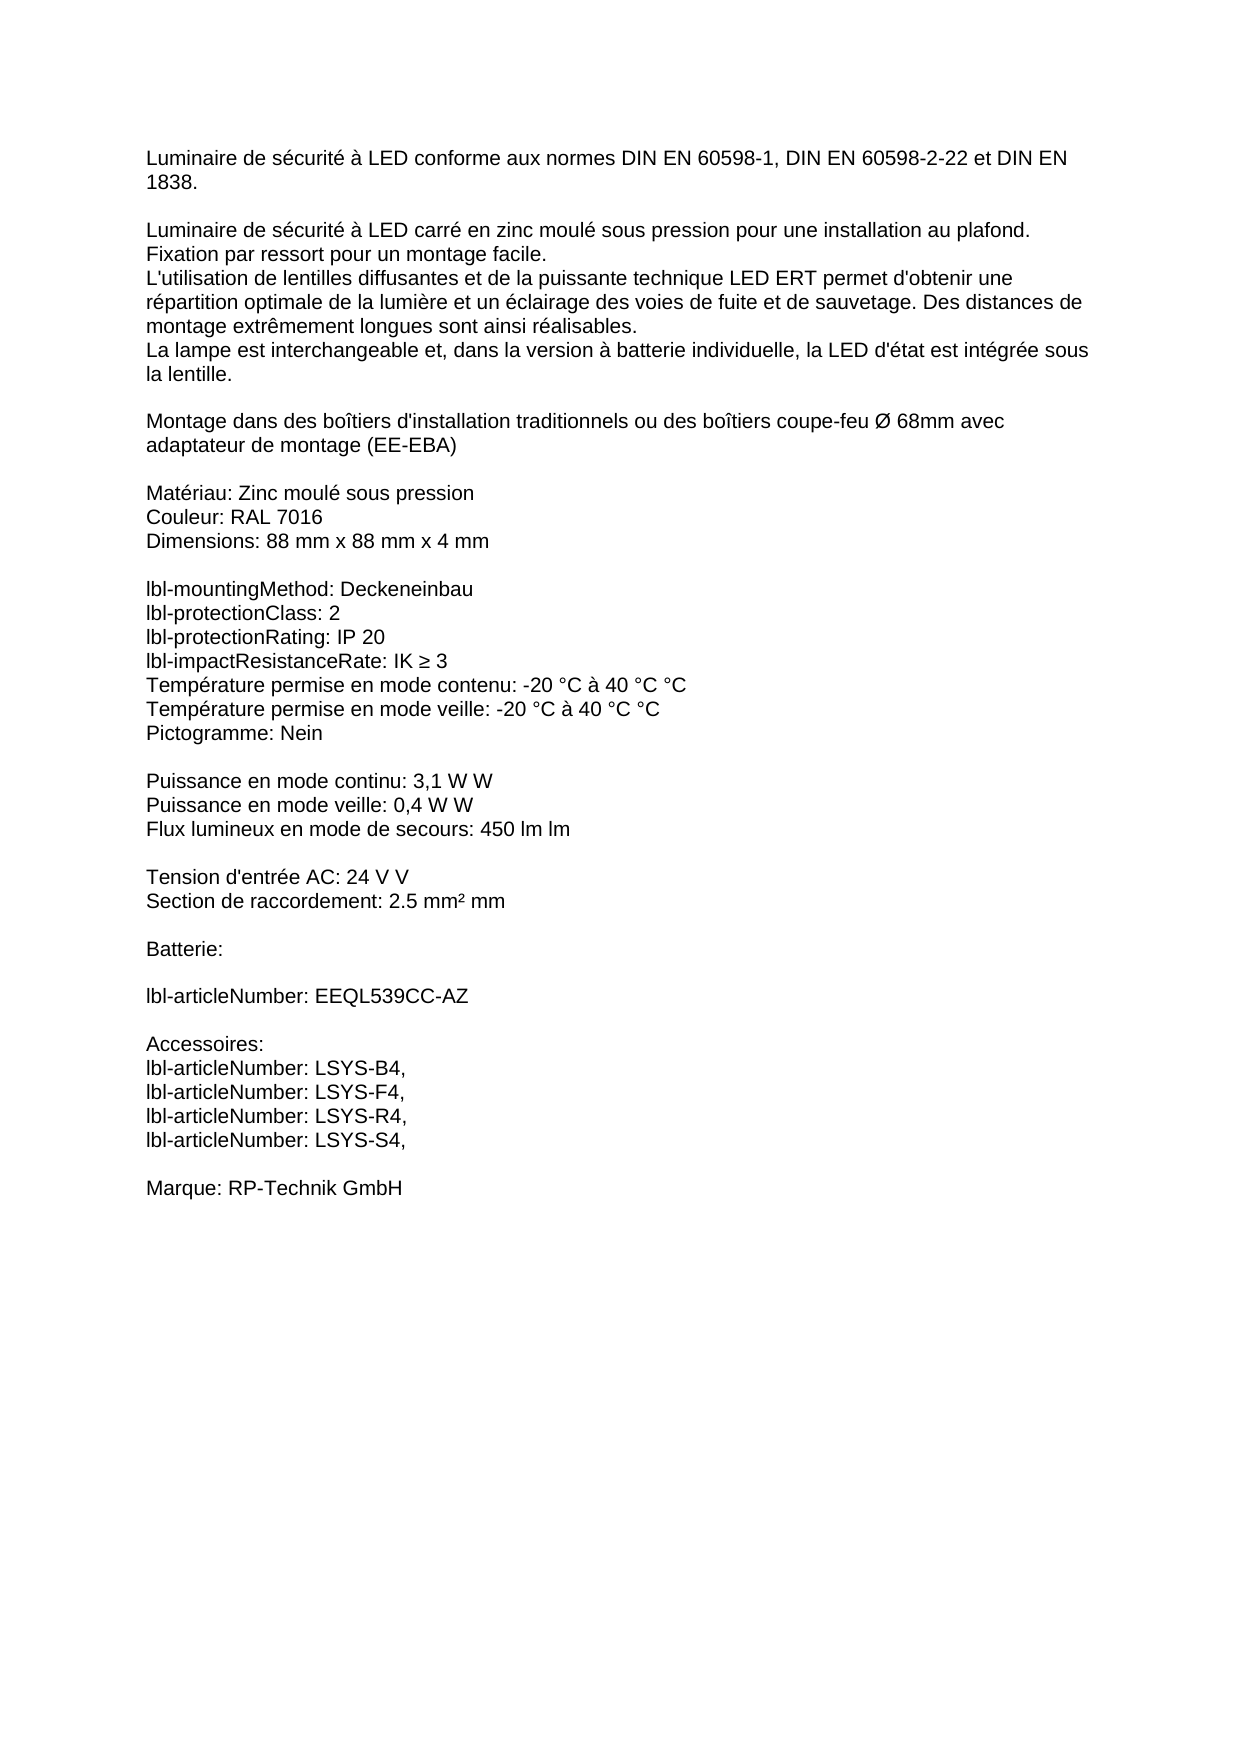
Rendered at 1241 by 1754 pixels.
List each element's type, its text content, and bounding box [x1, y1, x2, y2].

text Tension d'entrée AC: 24 V V [146, 864, 1094, 888]
text Flux lumineux en mode de secours: 450 lm lm [146, 817, 1094, 841]
text lbl-impactResistanceRate: IK ≥ 3 [146, 649, 1094, 673]
text Pictogramme: Nein [146, 721, 1094, 745]
text Batterie: [146, 936, 1094, 960]
text lbl-protectionRating: IP 20 [146, 625, 1094, 649]
text Température permise en mode contenu: -20 °C à 40 °C °C [146, 673, 1094, 697]
text lbl-protectionClass: 2 [146, 601, 1094, 625]
text lbl-articleNumber: LSYS-S4, [146, 1128, 1094, 1152]
text Accessoires: [146, 1032, 1094, 1056]
text Marque: RP-Technik GmbH [146, 1176, 1094, 1200]
text Couleur: RAL 7016 [146, 505, 1094, 529]
text Section de raccordement: 2.5 mm² mm [146, 888, 1094, 912]
text Matériau: Zinc moulé sous pression [146, 481, 1094, 505]
text lbl-mountingMethod: Deckeneinbau [146, 577, 1094, 601]
text lbl-articleNumber: EEQL539CC-AZ [146, 984, 1094, 1008]
text Température permise en mode veille: -20 °C à 40 °C °C [146, 697, 1094, 721]
text Puissance en mode continu: 3,1 W W [146, 769, 1094, 793]
text Puissance en mode veille: 0,4 W W [146, 793, 1094, 817]
text Dimensions: 88 mm x 88 mm x 4 mm [146, 529, 1094, 553]
text Luminaire de sécurité à LED conforme aux normes DIN EN 60598-1, DIN EN 60598-2-22 et DIN EN 1838. Luminaire de sécurité à LED carré en zinc moulé sous pression pour une installation au plafond. Fixation par ressort pour un montage facile. L'utilisation de lentilles diffusantes et de la puissante technique LED ERT permet d'obtenir une répartition optimale de la lumière et un éclairage des voies de fuite et de sauvetage. Des distances de montage extrêmement longues sont ainsi réalisables.La lampe est interchangeable et, dans la version à batterie individuelle, la LED d'état est intégrée sous la lentille.Montage dans des boîtiers d'installation traditionnels ou des boîtiers coupe-feu Ø 68mm avec adaptateur de montage (EE-EBA) [146, 146, 1094, 457]
text lbl-articleNumber: LSYS-R4, [146, 1104, 1094, 1128]
text lbl-articleNumber: LSYS-B4, [146, 1056, 1094, 1080]
text lbl-articleNumber: LSYS-F4, [146, 1080, 1094, 1104]
